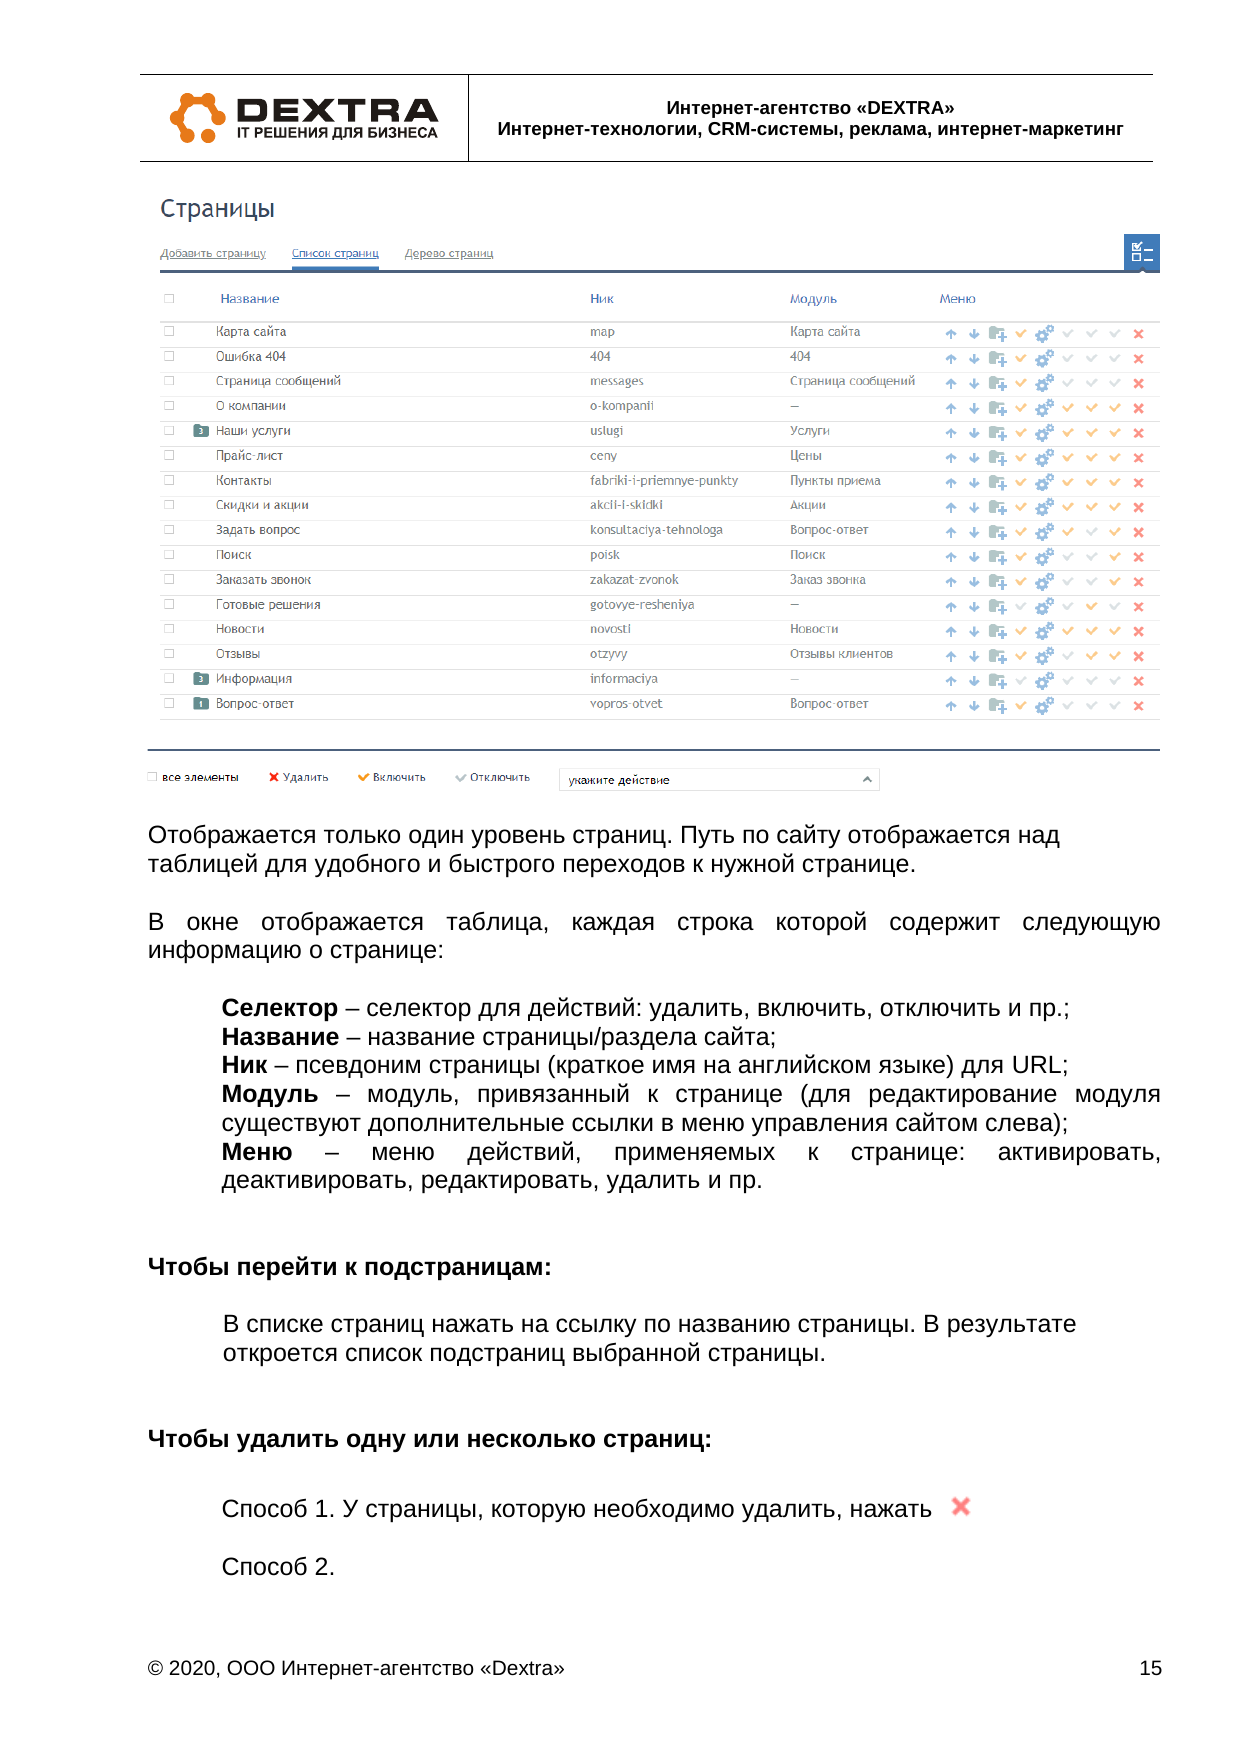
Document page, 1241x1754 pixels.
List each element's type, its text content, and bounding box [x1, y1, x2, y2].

text В списке страниц нажать на ссылку по названию страницы. В результате откроется список подстраниц выбранной страницы. [223, 1309, 1162, 1367]
text Отображается только один уровень страниц. Путь по сайту отображается над таблицей для удобного и быстрого переходов к нужной странице. [148, 820, 1162, 878]
picture [147, 191, 1163, 792]
text Модуль – модуль, привязанный к странице (для редактирование модуля существуют дополнительные ссылки в меню управления сайтом слева); [221, 1079, 1162, 1137]
text Название – название страницы/раздела сайта; [221, 1022, 1162, 1050]
picture [939, 1481, 985, 1518]
text В окне отображается таблица, каждая строка которой содержит следующую информацию о странице: [148, 907, 1162, 964]
text Способ 1. У страницы, которую необходимо удалить, нажать [148, 1482, 1162, 1523]
text Чтобы удалить одну или несколько страниц: [148, 1424, 1162, 1453]
text Способ 2. [148, 1552, 1162, 1580]
text Ник – псевдоним страницы (краткое имя на английском языке) для URL; [221, 1050, 1162, 1079]
text Селектор – селектор для действий: удалить, включить, отключить и пр.; [221, 993, 1162, 1022]
text Чтобы перейти к подстраницам: [148, 1252, 1162, 1280]
text Меню – меню действий, применяемых к странице: активировать, деактивировать, редактировать, удалить и пр. [221, 1137, 1162, 1194]
